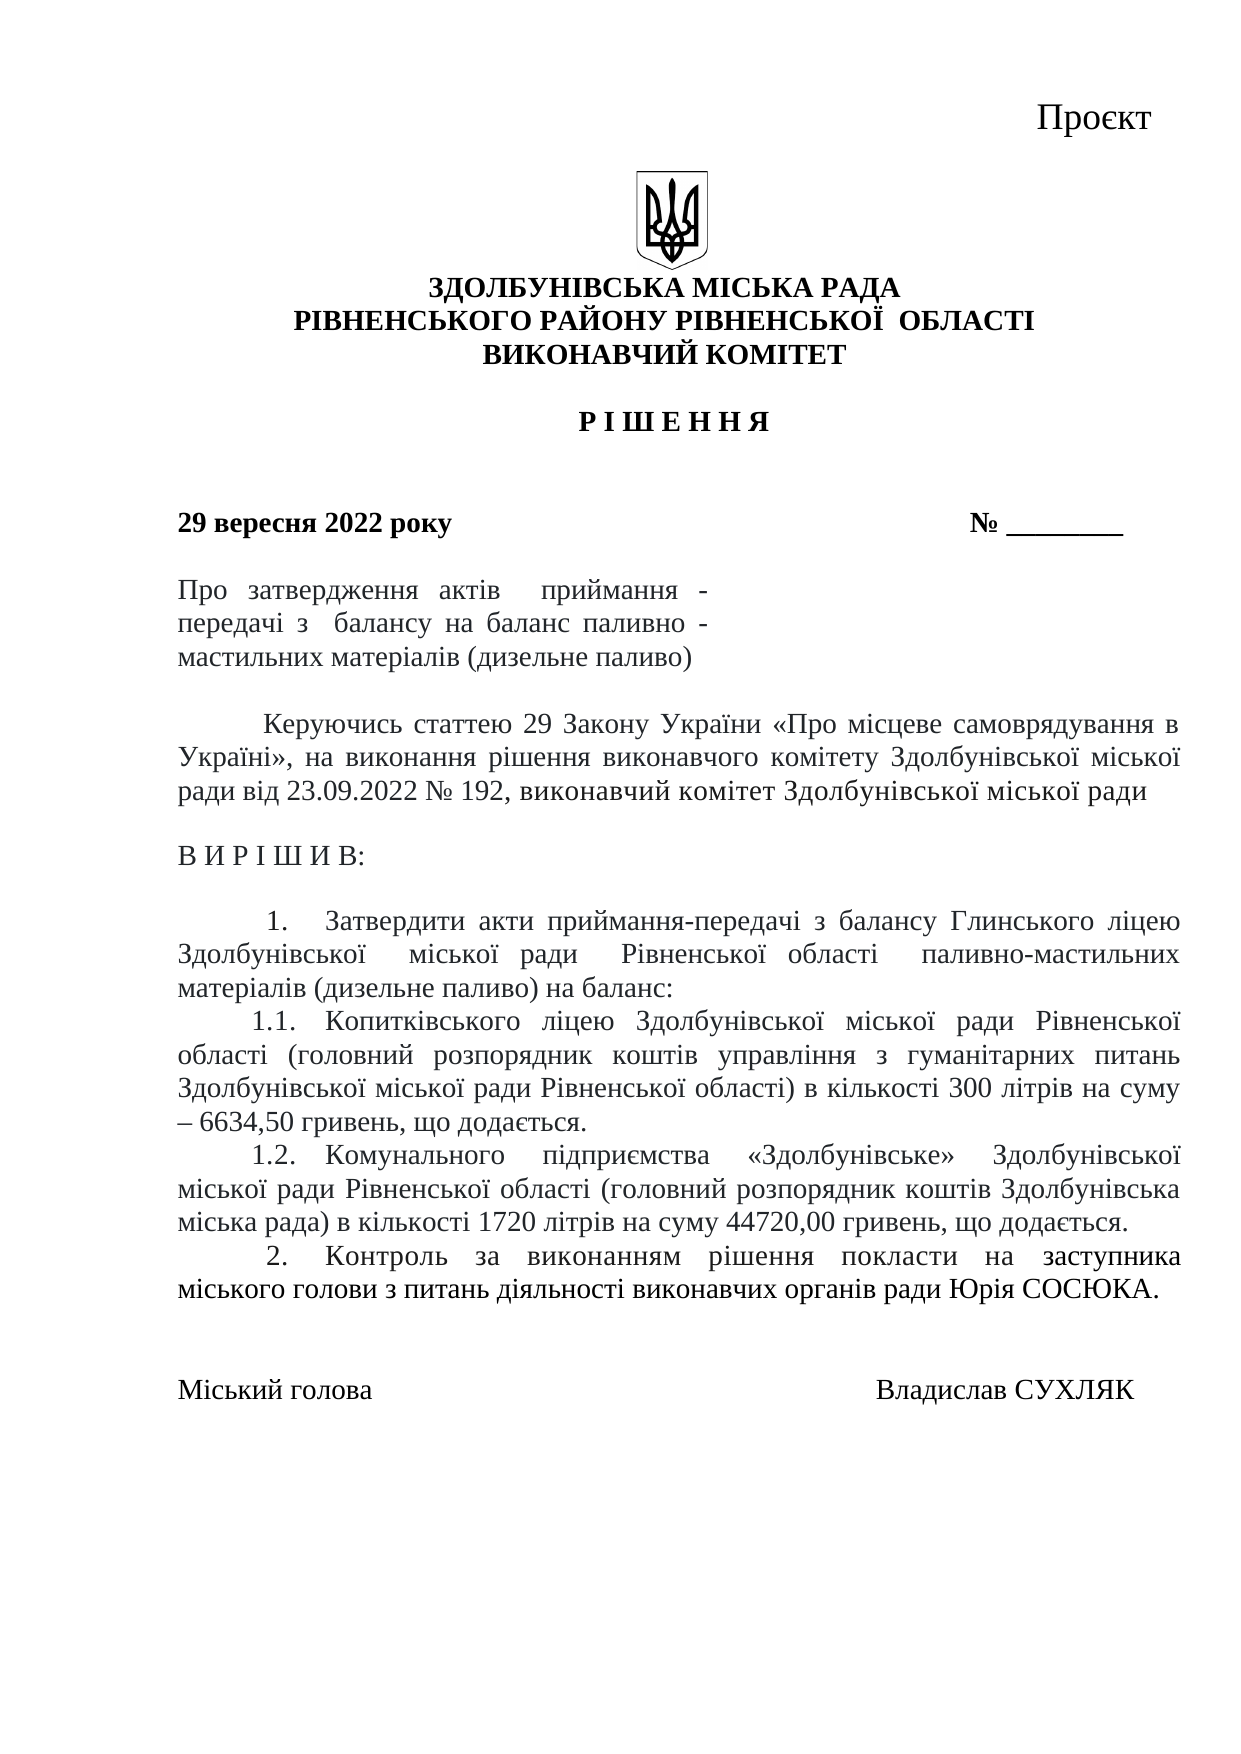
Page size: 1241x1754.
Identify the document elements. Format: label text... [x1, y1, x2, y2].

subtitle РІВНЕНСЬКОГО РАЙОНУ рівненської області [177, 303, 1152, 337]
picture [636, 171, 708, 270]
list Копитківського ліцею Здолбунівської міської ради Рівненської області (головний розпорядник коштів управління з гуманітарних питань Здолбунівської міської ради Рівненської області) в кількості 300 літрів на суму – 6634,50 гривень, що додається. [177, 1003, 1181, 1137]
list Комунального підприємства «Здолбунівське» Здолбунівської міської ради Рівненської області (головний розпорядник коштів Здолбунівська міська рада) в кількості 1720 літрів на суму 44720,00 гривень, що додається. [177, 1137, 1181, 1238]
subtitle 29 вересня 2022 року № ________ [177, 505, 1152, 538]
text В И Р І Ш И В: [177, 838, 1152, 871]
list Контроль за виконанням рішення покласти на заступника міського голови з питань діяльності виконавчих органів ради Юрія СОСЮКА. [177, 1238, 1181, 1305]
list Затвердити акти приймання-передачі з балансу Глинського ліцею Здолбунівської міської ради Рівненської області паливно-мастильних матеріалів (дизельне паливо) на баланс: [177, 903, 1181, 1003]
text Керуючись статтею 29 Закону України «Про місцеве самоврядування в Україні», на виконання рішення виконавчого комітету Здолбунівської міської ради від 23.09.2022 № 192, виконавчий комітет Здолбунівської міської ради [177, 706, 1181, 807]
text Про затвердження актів приймання -передачі з балансу на баланс паливно - мастильних матеріалів (дизельне паливо) [177, 572, 709, 672]
subtitle Р І Ш Е Н Н Я [177, 404, 1152, 438]
subtitle Проєкт [177, 94, 1152, 138]
text Міський голова Владислав СУХЛЯК [177, 1372, 1152, 1406]
subtitle ВИКОНАВЧИЙ КОМІТЕТ [177, 337, 1152, 371]
subtitle здолбунівська міська рада [177, 270, 1152, 303]
